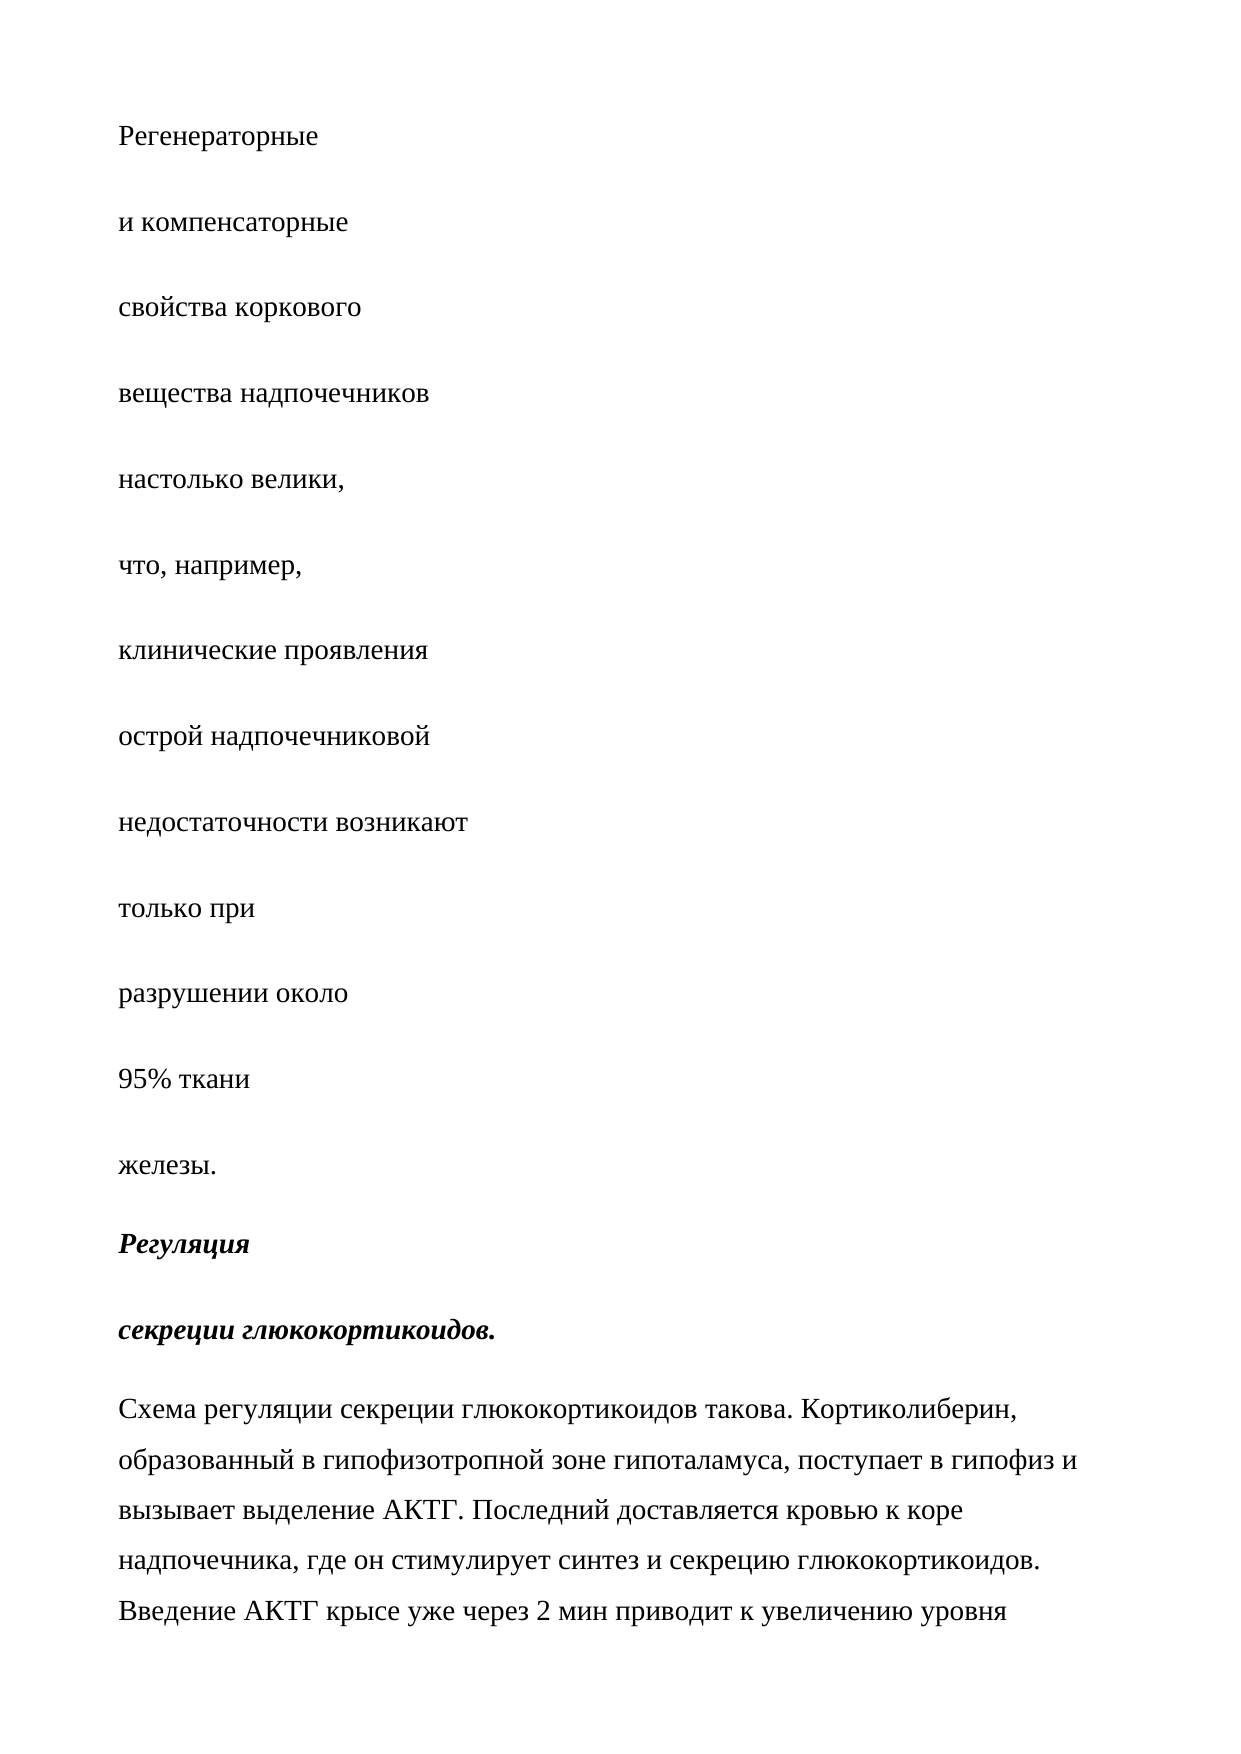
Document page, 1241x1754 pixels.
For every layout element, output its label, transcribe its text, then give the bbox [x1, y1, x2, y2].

text Регуляция ‏ㅤ секреции глюкокортикоидов. [118, 1226, 1122, 1346]
text Регенераторные ‏ㅤ и компенсаторные ‏ㅤ свойства коркового ‏ㅤ вещества надпочечников ‏ㅤ настолько велики, ‏ㅤ что, например, ‏ㅤ клинические проявления ‏ㅤ острой надпочечниковой ‏ㅤ недостаточности возникают ‏ㅤ только при ‏ㅤ разрушении около ‏ㅤ 95% ткани ‏ㅤ железы. [118, 118, 1122, 1180]
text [118, 1392, 1122, 1626]
